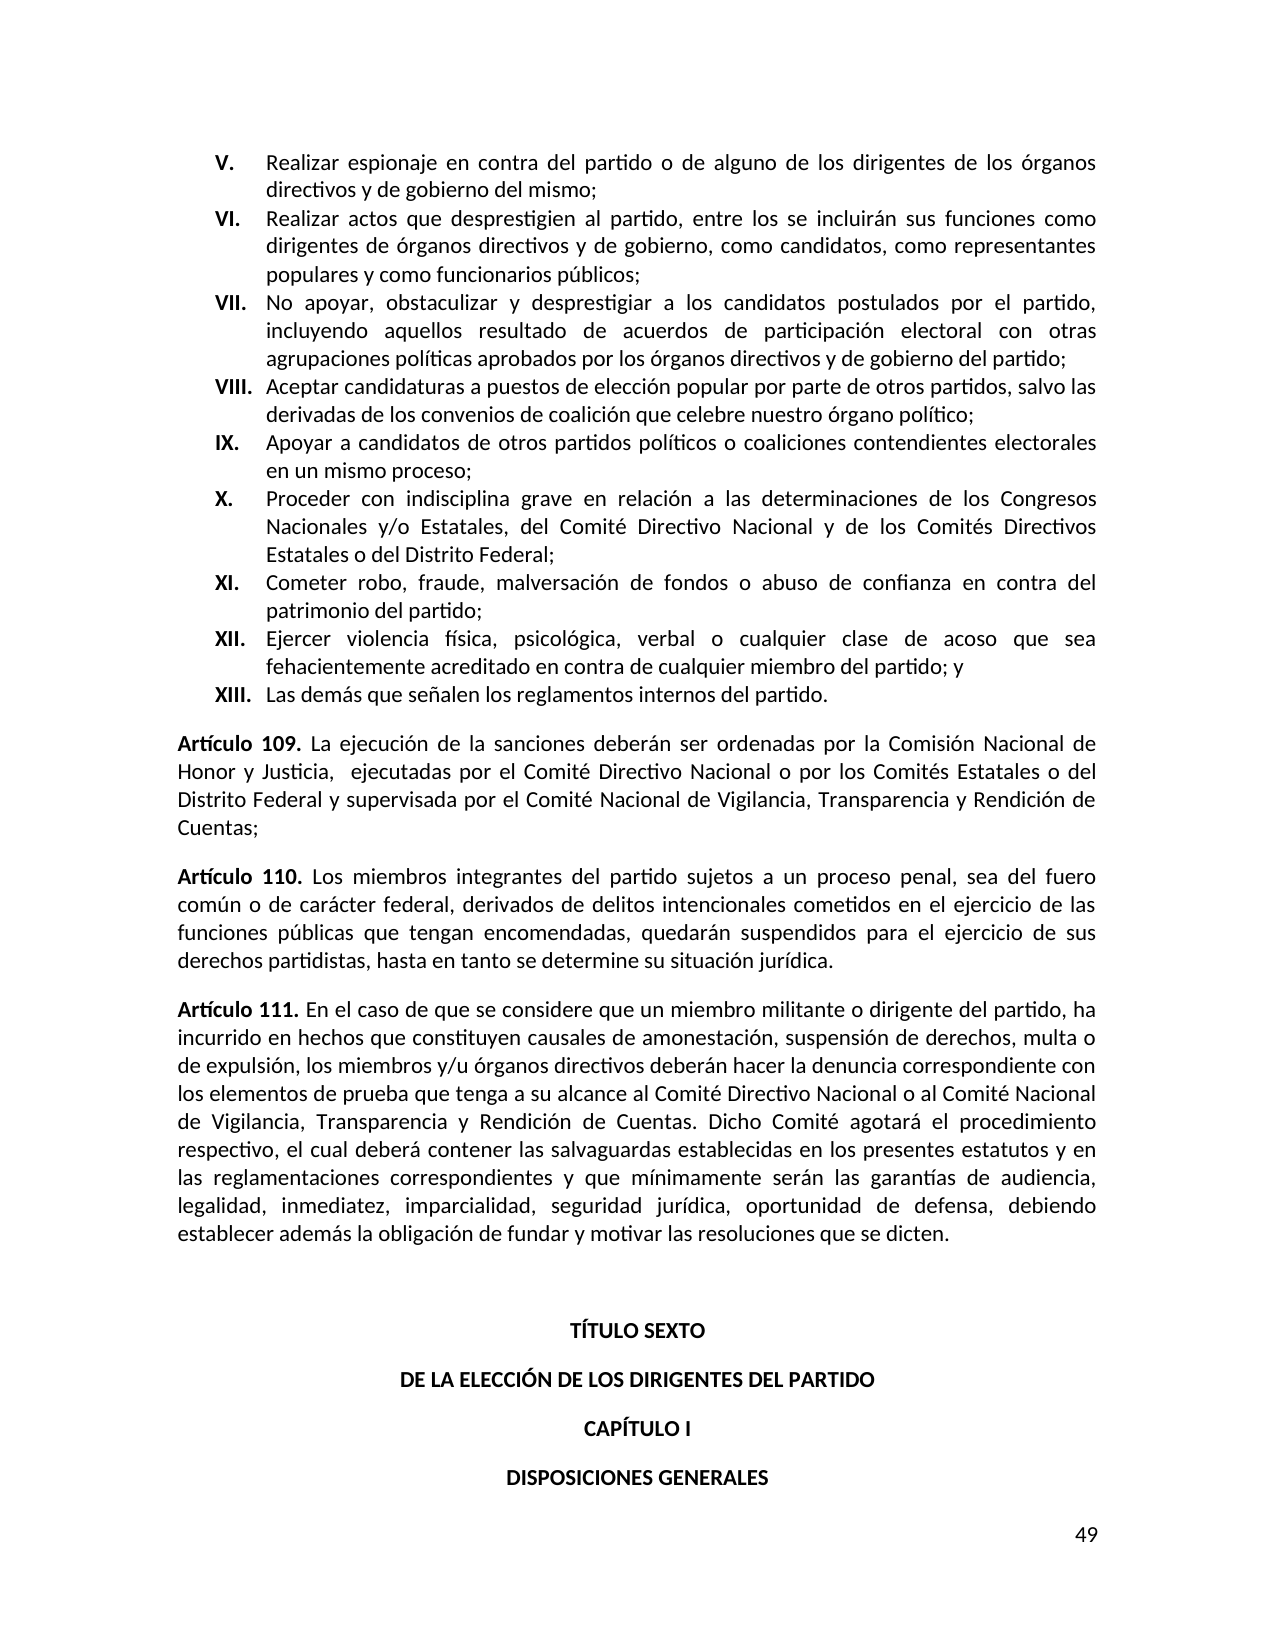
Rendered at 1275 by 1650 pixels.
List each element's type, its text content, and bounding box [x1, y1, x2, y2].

text Artículo 109. La ejecución de la sanciones deberán ser ordenadas por la Comisión Nacional de Honor y Justicia, ejecutadas por el Comité Directivo Nacional o por los Comités Estatales o del Distrito Federal y supervisada por el Comité Nacional de Vigilancia, Transparencia y Rendición de Cuentas; [177, 729, 1098, 841]
text CAPÍTULO I [177, 1414, 1098, 1442]
list Apoyar a candidatos de otros partidos políticos o coaliciones contendientes electorales en un mismo proceso; [215, 428, 1098, 484]
text DISPOSICIONES GENERALES [177, 1463, 1098, 1491]
list Realizar espionaje en contra del partido o de alguno de los dirigentes de los órganos directivos y de gobierno del mismo; [215, 148, 1098, 204]
list Las demás que señalen los reglamentos internos del partido. [215, 680, 1098, 708]
list Proceder con indisciplina grave en relación a las determinaciones de los Congresos Nacionales y/o Estatales, del Comité Directivo Nacional y de los Comités Directivos Estatales o del Distrito Federal; [215, 484, 1098, 568]
text TÍTULO SEXTO [177, 1317, 1098, 1344]
list Cometer robo, fraude, malversación de fondos o abuso de confianza en contra del patrimonio del partido; [215, 568, 1098, 624]
text DE LA ELECCIÓN DE LOS DIRIGENTES DEL PARTIDO [177, 1365, 1098, 1393]
list Aceptar candidaturas a puestos de elección popular por parte de otros partidos, salvo las derivadas de los convenios de coalición que celebre nuestro órgano político; [215, 372, 1098, 428]
text Artículo 110. Los miembros integrantes del partido sujetos a un proceso penal, sea del fuero común o de carácter federal, derivados de delitos intencionales cometidos en el ejercicio de las funciones públicas que tengan encomendadas, quedarán suspendidos para el ejercicio de sus derechos partidistas, hasta en tanto se determine su situación jurídica. [177, 862, 1098, 974]
text Artículo 111. En el caso de que se considere que un miembro militante o dirigente del partido, ha incurrido en hechos que constituyen causales de amonestación, suspensión de derechos, multa o de expulsión, los miembros y/u órganos directivos deberán hacer la denuncia correspondiente con los elementos de prueba que tenga a su alcance al Comité Directivo Nacional o al Comité Nacional de Vigilancia, Transparencia y Rendición de Cuentas. Dicho Comité agotará el procedimiento respectivo, el cual deberá contener las salvaguardas establecidas en los presentes estatutos y en las reglamentaciones correspondientes y que mínimamente serán las garantías de audiencia, legalidad, inmediatez, imparcialidad, seguridad jurídica, oportunidad de defensa, debiendo establecer además la obligación de fundar y motivar las resoluciones que se dicten. [177, 995, 1098, 1247]
list No apoyar, obstaculizar y desprestigiar a los candidatos postulados por el partido, incluyendo aquellos resultado de acuerdos de participación electoral con otras agrupaciones políticas aprobados por los órganos directivos y de gobierno del partido; [215, 288, 1098, 372]
list Realizar actos que desprestigien al partido, entre los se incluirán sus funciones como dirigentes de órganos directivos y de gobierno, como candidatos, como representantes populares y como funcionarios públicos; [215, 204, 1098, 288]
list Ejercer violencia física, psicológica, verbal o cualquier clase de acoso que sea fehacientemente acreditado en contra de cualquier miembro del partido; y [215, 624, 1098, 680]
